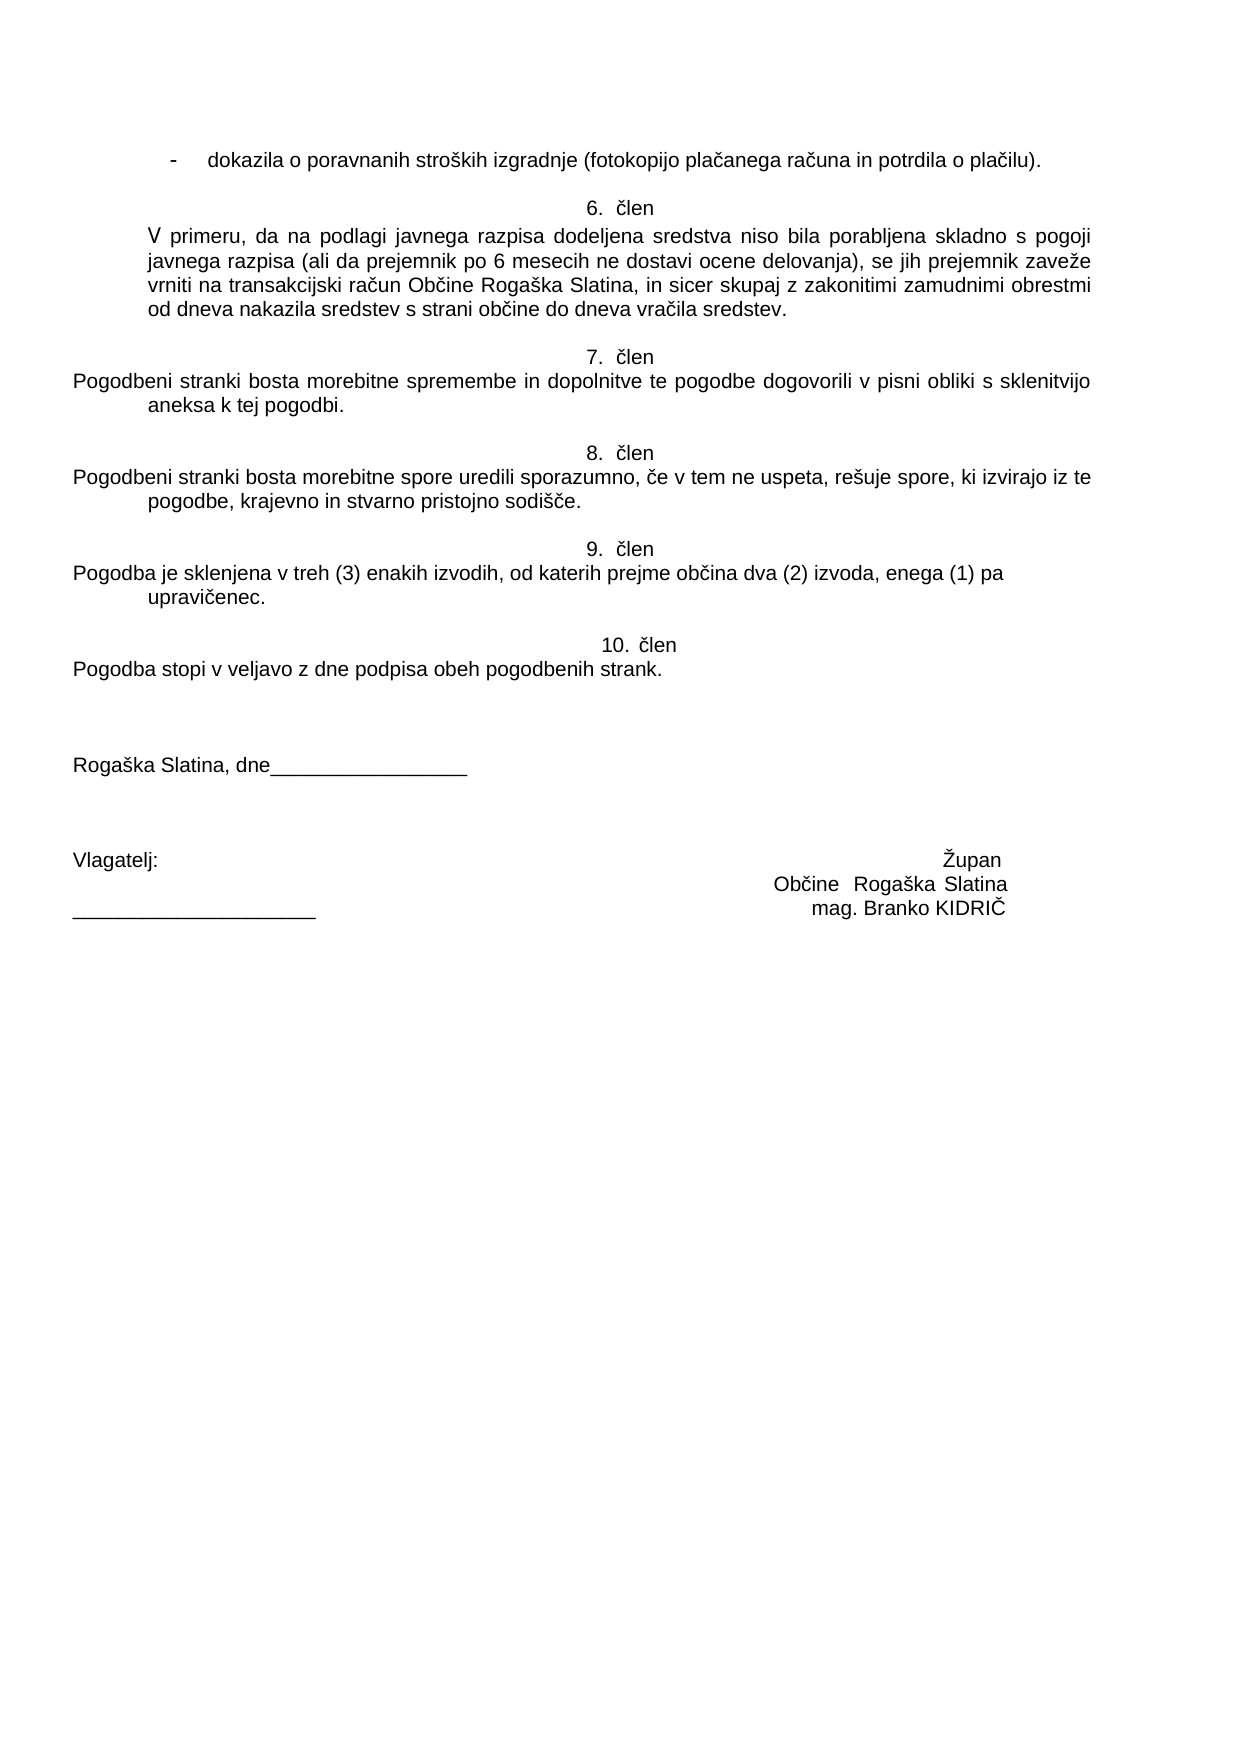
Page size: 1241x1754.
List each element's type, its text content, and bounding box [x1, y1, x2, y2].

text Rogaška Slatina, dne_________________ [73, 752, 1093, 776]
text Pogodba stopi v veljavo z dne podpisa obeh pogodbenih strank. [73, 657, 1093, 681]
text _____________________ mag. Branko KIDRIČ [73, 896, 1093, 920]
text Pogodba je sklenjena v treh (3) enakih izvodih, od katerih prejme občina dva (2) izvoda, enega (1) pa upravičenec. [73, 561, 1093, 609]
text Pogodbeni stranki bosta morebitne spore uredili sporazumno, če v tem ne uspeta, rešuje spore, ki izvirajo iz te pogodbe, krajevno in stvarno pristojno sodišče. [73, 465, 1093, 513]
text Pogodbeni stranki bosta morebitne spremembe in dopolnitve te pogodbe dogovorili v pisni obliki s sklenitvijo aneksa k tej pogodbi. [73, 369, 1093, 417]
list člen [148, 441, 1093, 465]
list člen [148, 345, 1093, 369]
text Občine Rogaška Slatina [73, 872, 1093, 896]
list člen [185, 633, 1093, 657]
list člen [148, 196, 1093, 219]
list dokazila o poravnanih stroških izgradnje (fotokopijo plačanega računa in potrdila o plačilu). [170, 148, 1093, 172]
list člen [148, 537, 1093, 561]
list primeru, da na podlagi javnega razpisa dodeljena sredstva niso bila porabljena skladno s pogoji javnega razpisa (ali da prejemnik po 6 mesecih ne dostavi ocene delovanja), se jih prejemnik zaveže vrniti na transakcijski račun Občine Rogaška Slatina, in sicer skupaj z zakonitimi zamudnimi obrestmi od dneva nakazila sredstev s strani občine do dneva vračila sredstev. [148, 219, 1093, 321]
text Vlagatelj: Župan [73, 848, 1093, 872]
